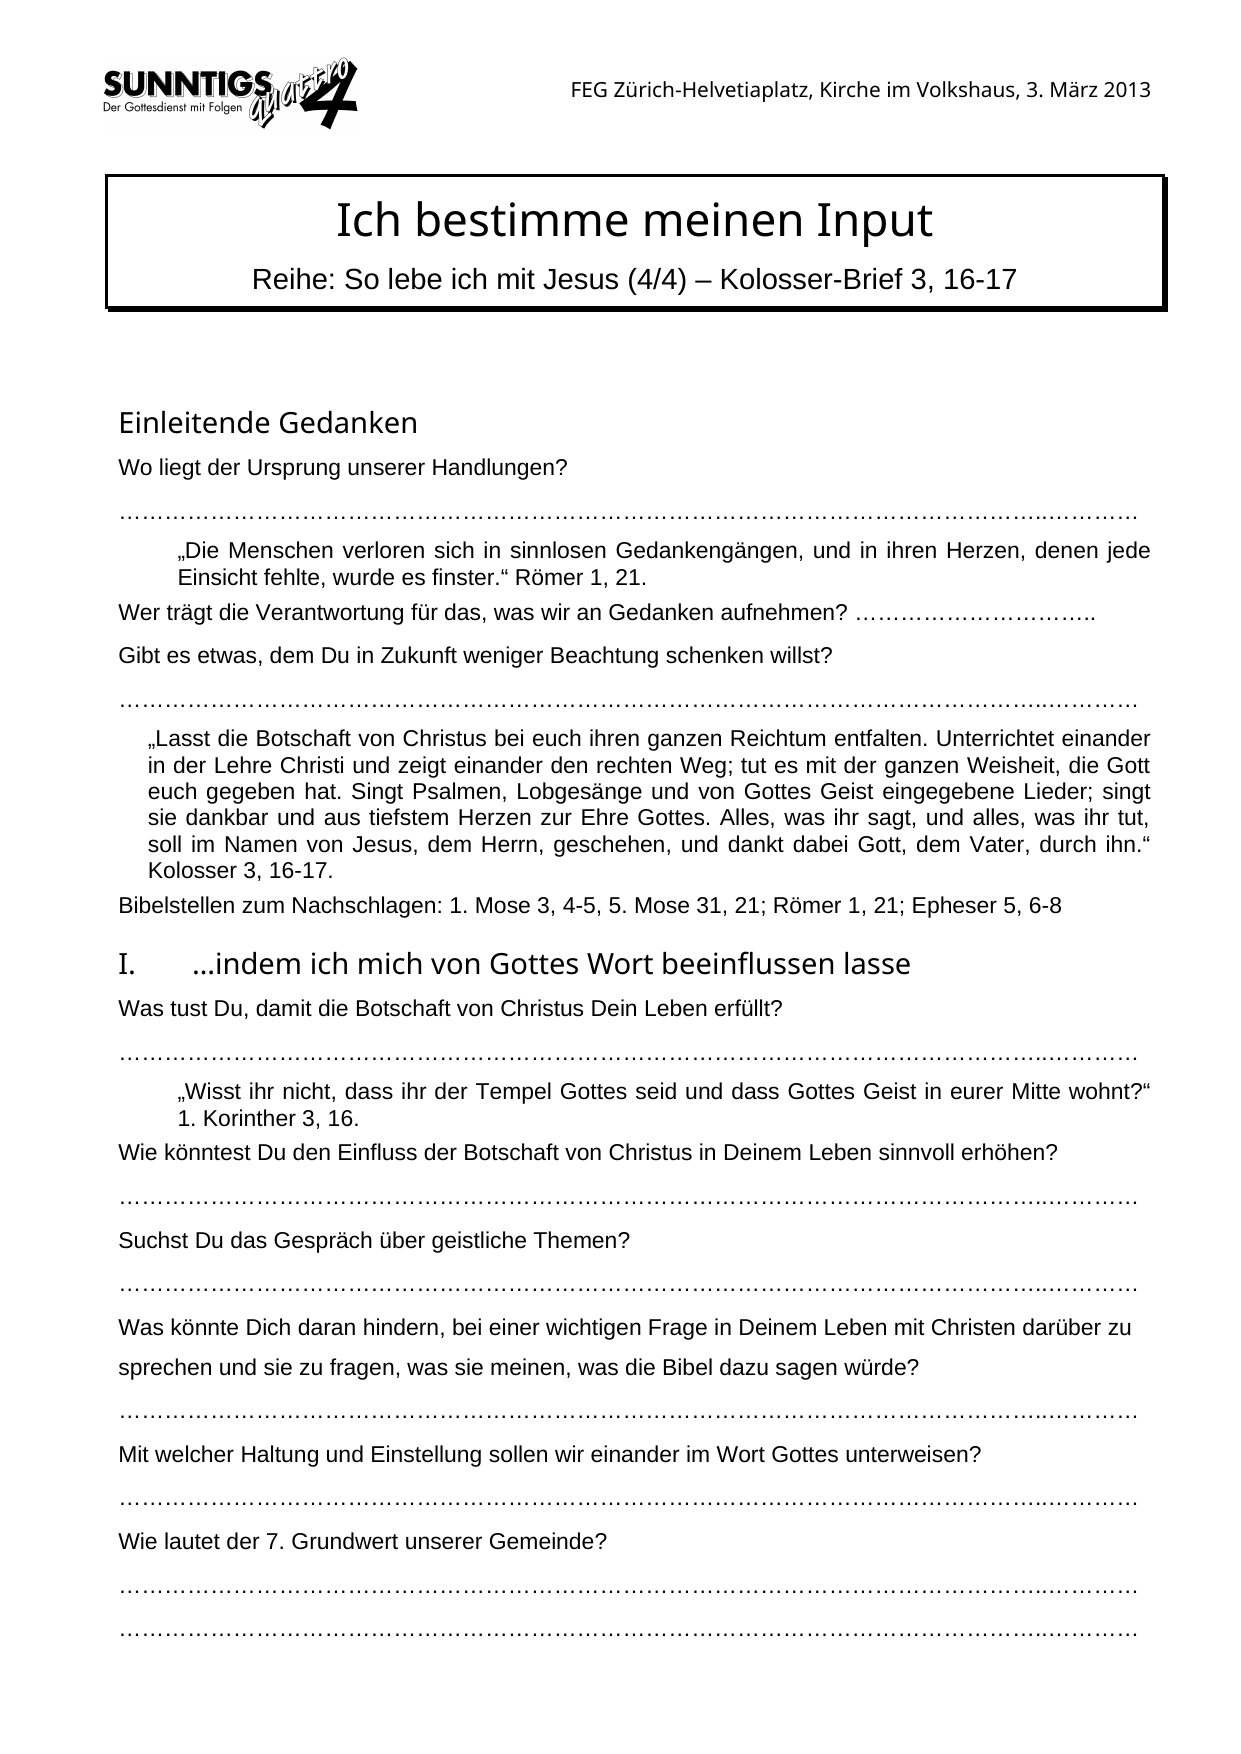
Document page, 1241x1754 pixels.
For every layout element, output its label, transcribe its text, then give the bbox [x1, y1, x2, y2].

text Was tust Du, damit die Botschaft von Christus Dein Leben erfüllt? [118, 995, 1152, 1022]
text Wo liegt der Ursprung unserer Handlungen? [118, 454, 1152, 481]
text Reihe: So lebe ich mit Jesus (4/4) – Kolosser-Brief 3, 16-17 [108, 249, 1162, 306]
text …………………………………………………………………………………………………………..………… [118, 1572, 1152, 1598]
text „Die Menschen verloren sich in sinnlosen Gedankengängen, und in ihren Herzen, denen jede Einsicht fehlte, wurde es finster.“ Römer 1, 21. [177, 537, 1152, 590]
text „Wisst ihr nicht, dass ihr der Tempel Gottes seid und dass Gottes Geist in eurer Mitte wohnt?“ 1. Korinther 3, 16. [177, 1078, 1152, 1131]
text …………………………………………………………………………………………………………..………… [118, 1270, 1152, 1297]
text Mit welcher Haltung und Einstellung sollen wir einander im Wort Gottes unterweisen? [118, 1441, 1152, 1467]
text Gibt es etwas, dem Du in Zukunft weniger Beachtung schenken willst? [118, 642, 1152, 668]
text Wie lautet der 7. Grundwert unserer Gemeinde? [118, 1528, 1152, 1554]
subtitle …indem ich mich von Gottes Wort beeinflussen lasse [118, 943, 1152, 983]
text „Lasst die Botschaft von Christus bei euch ihren ganzen Reichtum entfalten. Unterrichtet einander in der Lehre Christi und zeigt einander den rechten Weg; tut es mit der ganzen Weisheit, die Gott euch gegeben hat. Singt Psalmen, Lobgesänge und von Gottes Geist eingegebene Lieder; singt sie dankbar und aus tiefstem Herzen zur Ehre Gottes. Alles, was ihr sagt, und alles, was ihr tut, soll im Namen von Jesus, dem Herrn, geschehen, und dankt dabei Gott, dem Vater, durch ihn.“ Kolosser 3, 16-17. [148, 725, 1152, 883]
text …………………………………………………………………………………………………………..………… [118, 1183, 1152, 1209]
text …………………………………………………………………………………………………………..………… [118, 1039, 1152, 1065]
text …………………………………………………………………………………………………………..………… [118, 1484, 1152, 1511]
text …………………………………………………………………………………………………………..………… [118, 686, 1152, 712]
text Ich bestimme meinen Input [108, 177, 1162, 249]
text Wer trägt die Verantwortung für das, was wir an Gedanken aufnehmen? ………………………….. [118, 598, 1152, 625]
text Was könnte Dich daran hindern, bei einer wichtigen Frage in Deinem Leben mit Christen darüber zu sprechen und sie zu fragen, was sie meinen, was die Bibel dazu sagen würde? [118, 1314, 1152, 1380]
text Bibelstellen zum Nachschlagen: 1. Mose 3, 4-5, 5. Mose 31, 21; Römer 1, 21; Epheser 5, 6-8 [118, 892, 1152, 918]
text …………………………………………………………………………………………………………..………… [118, 498, 1152, 524]
text Suchst Du das Gespräch über geistliche Themen? [118, 1227, 1152, 1253]
text …………………………………………………………………………………………………………..………… [118, 1397, 1152, 1423]
text Wie könntest Du den Einfluss der Botschaft von Christus in Deinem Leben sinnvoll erhöhen? [118, 1139, 1152, 1166]
text …………………………………………………………………………………………………………..………… [118, 1615, 1152, 1642]
text Einleitende Gedanken [118, 402, 1152, 442]
picture [102, 56, 359, 131]
